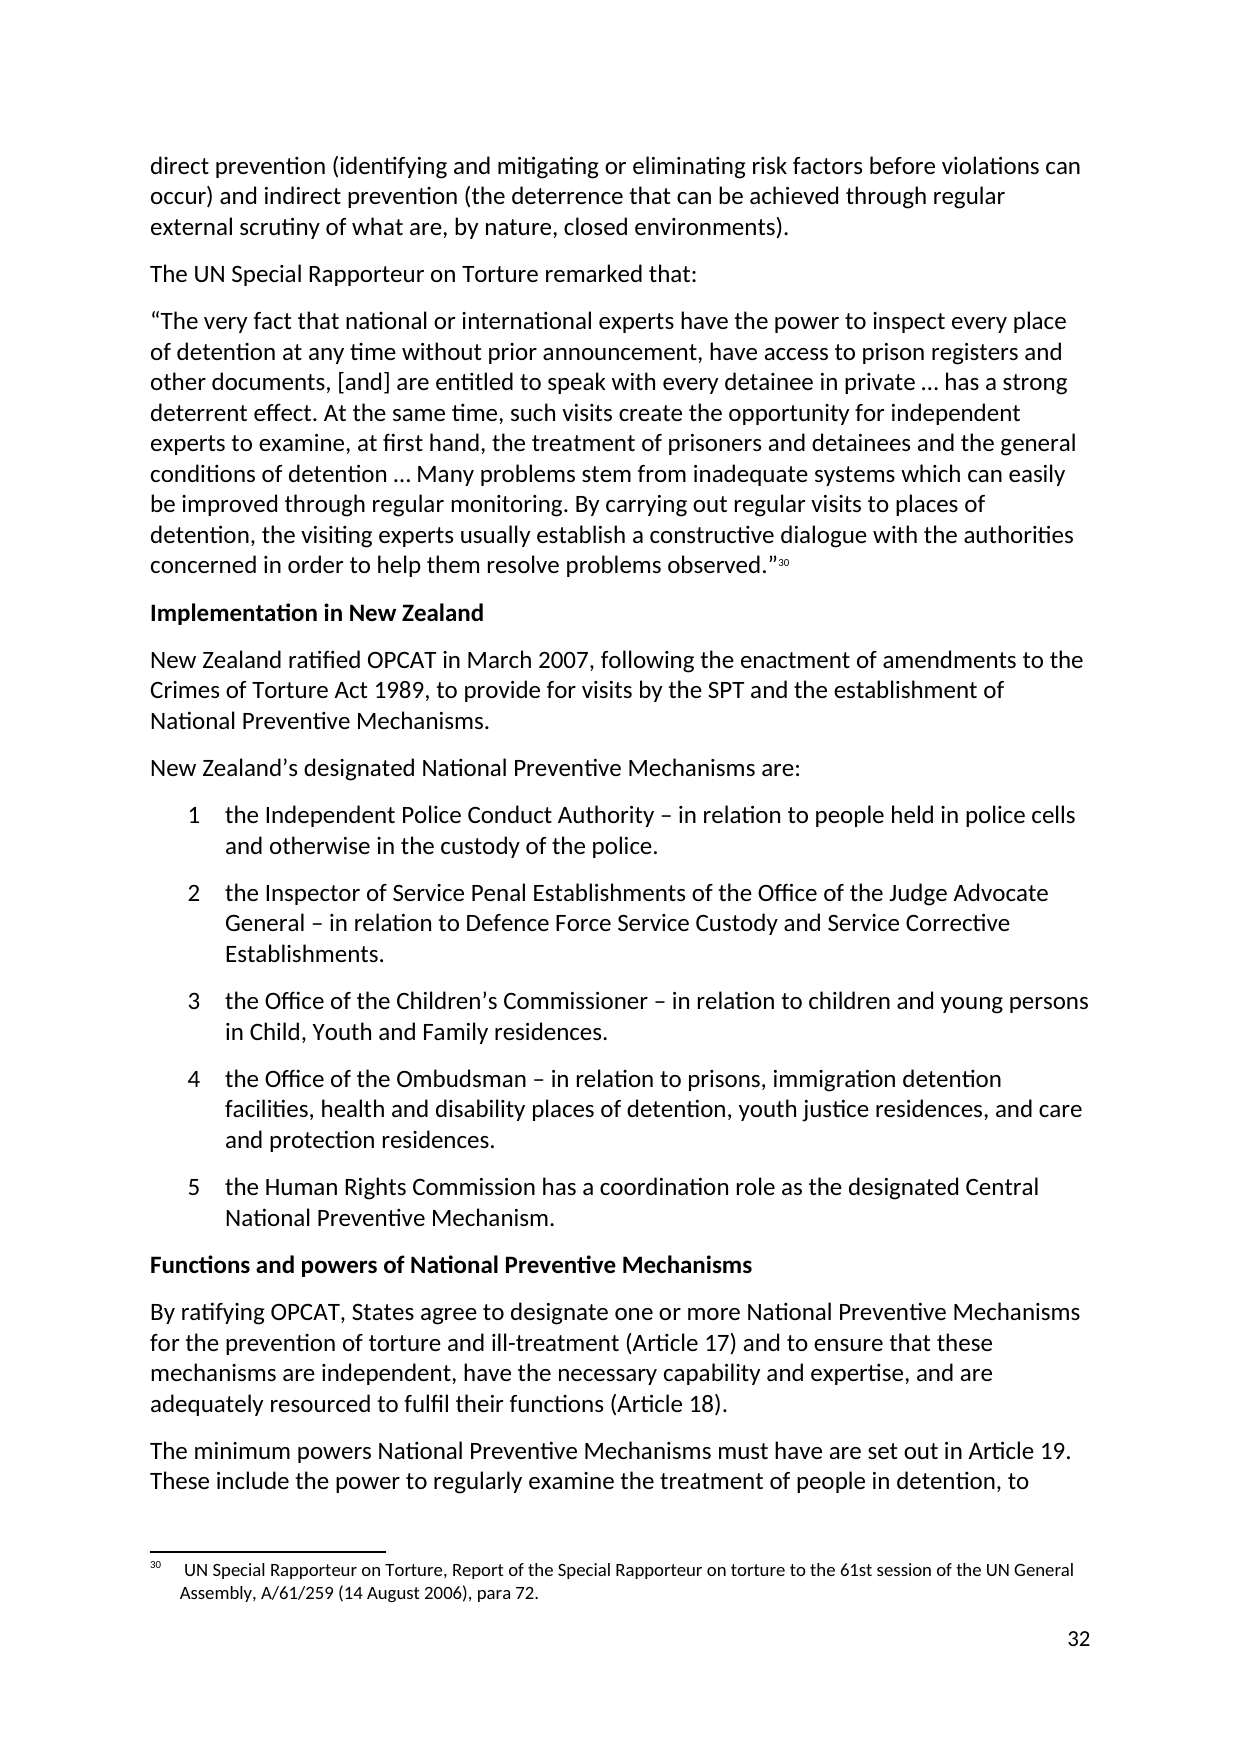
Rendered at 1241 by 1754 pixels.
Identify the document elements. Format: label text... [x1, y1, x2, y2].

text “The very fact that national or international experts have the power to inspect every place of detention at any time without prior announcement, have access to prison registers and other documents, [and] are entitled to speak with every detainee in private … has a strong deterrent effect. At the same time, such visits create the opportunity for independent experts to examine, at first hand, the treatment of prisoners and detainees and the general conditions of detention … Many problems stem from inadequate systems which can easily be improved through regular monitoring. By carrying out regular visits to places of detention, the visiting experts usually establish a constructive dialogue with the authorities concerned in order to help them resolve problems observed.” [150, 305, 1090, 580]
text The UN Special Rapporteur on Torture remarked that: [150, 258, 1090, 289]
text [150, 150, 1090, 242]
list the Human Rights Commission has a coordination role as the designated Central National Preventive Mechanism. [187, 1171, 1090, 1232]
list the Office of the Ombudsman – in relation to prisons, immigration detention facilities, health and disability places of detention, youth justice residences, and care and protection residences. [187, 1063, 1090, 1154]
list the Office of the Children’s Commissioner – in relation to children and young persons in Child, Youth and Family residences. [187, 985, 1090, 1046]
list the Independent Police Conduct Authority – in relation to people held in police cells and otherwise in the custody of the police. [187, 799, 1090, 860]
text By ratifying OPCAT, States agree to designate one or more National Preventive Mechanisms for the prevention of torture and ill-treatment (Article 17) and to ensure that these mechanisms are independent, have the necessary capability and expertise, and are adequately resourced to fulfil their functions (Article 18). [150, 1296, 1090, 1418]
subtitle Functions and powers of National Preventive Mechanisms [150, 1249, 1061, 1279]
list the Inspector of Service Penal Establishments of the Office of the Judge Advocate General – in relation to Defence Force Service Custody and Service Corrective Establishments. [187, 877, 1090, 969]
text New Zealand’s designated National Preventive Mechanisms are: [150, 752, 1090, 783]
text New Zealand ratified OPCAT in March 2007, following the enactment of amendments to the Crimes of Torture Act 1989, to provide for visits by the SPT and the establishment of National Preventive Mechanisms. [150, 644, 1090, 736]
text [150, 1435, 1090, 1496]
subtitle Implementation in New Zealand [150, 597, 1061, 627]
